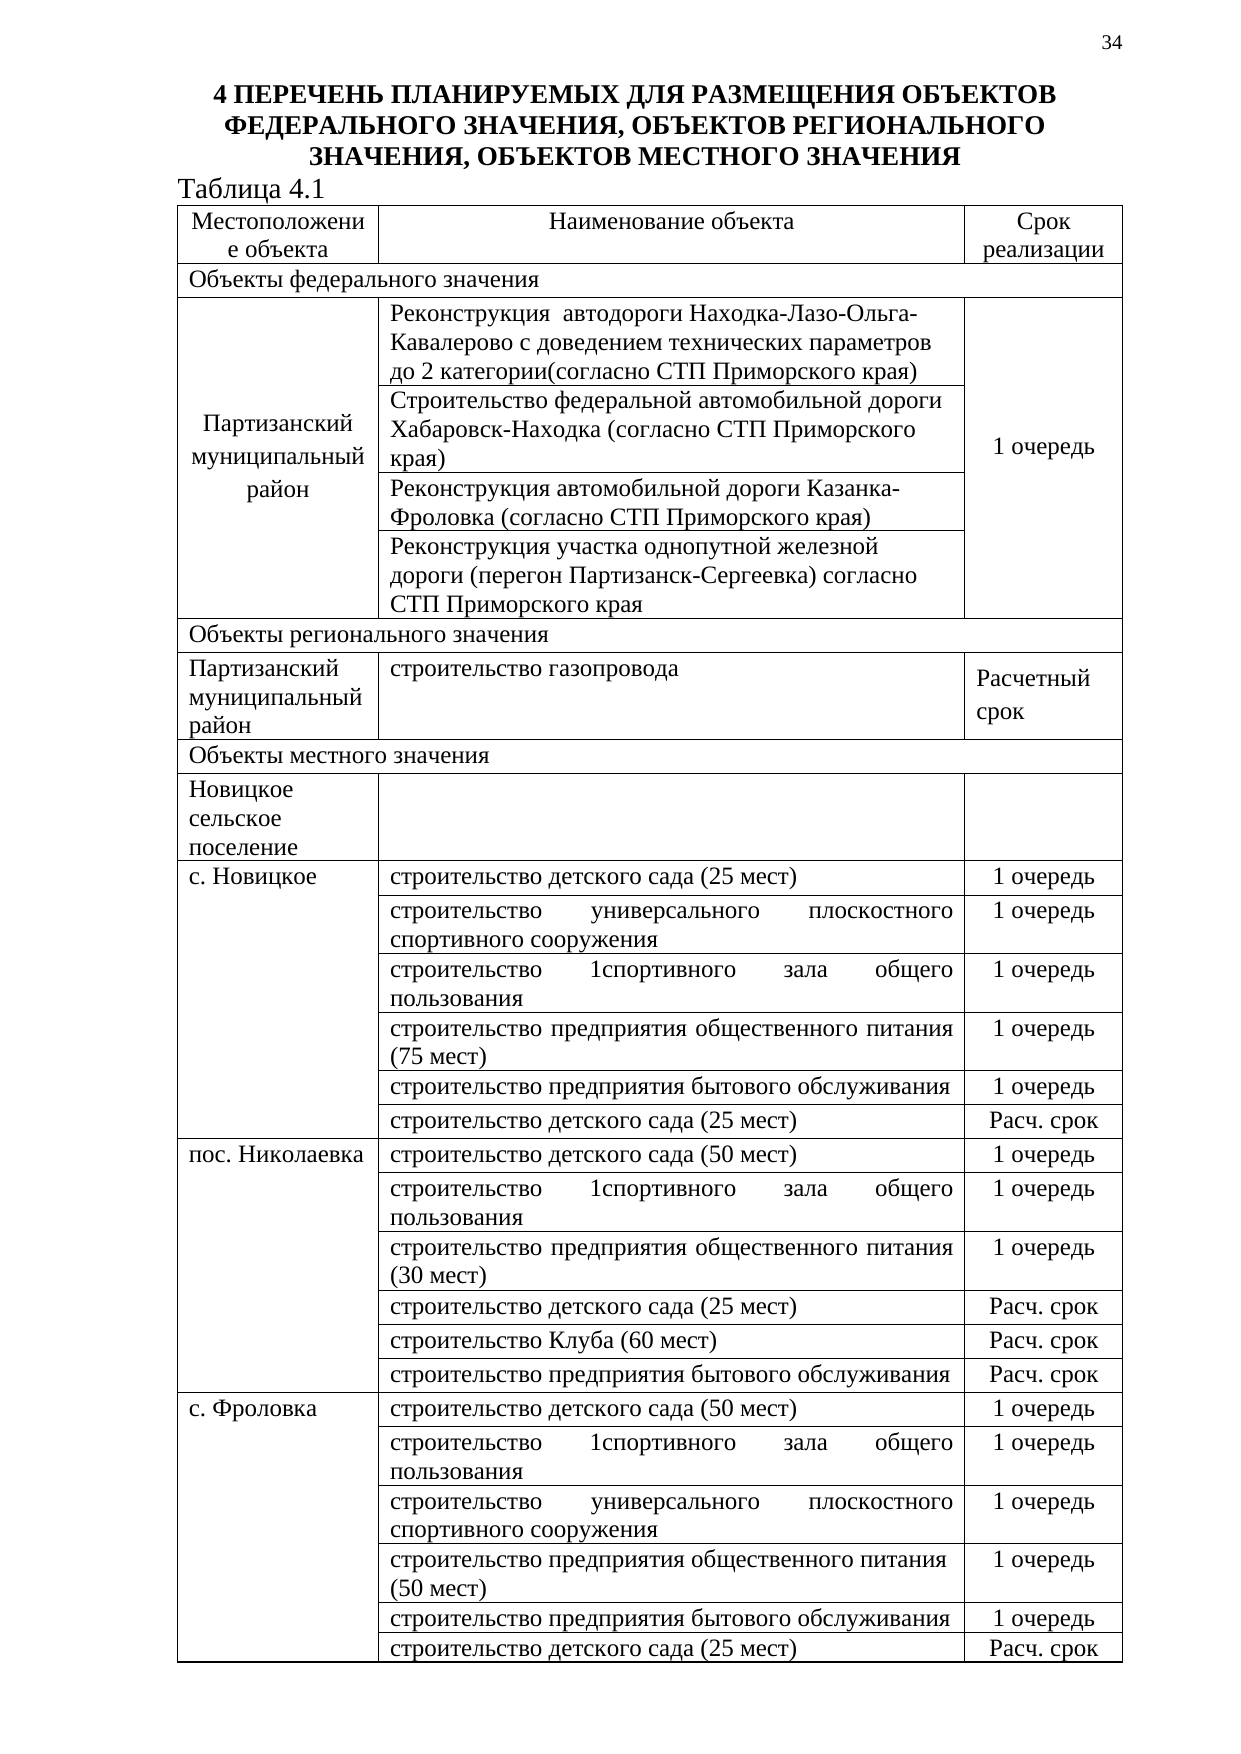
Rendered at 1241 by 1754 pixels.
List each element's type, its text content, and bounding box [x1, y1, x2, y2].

table_cell [965, 774, 1122, 860]
table_cell строительство универсального плоскостного спортивного сооружения [379, 896, 964, 953]
table_cell пос. Николаевка [178, 1139, 378, 1392]
table_cell Реконструкция автомобильной дороги Казанка-Фроловка (согласно СТП Приморского края) [379, 473, 964, 530]
table_cell строительство детского сада (25 мест) [379, 1105, 964, 1138]
table_cell строительство предприятия бытового обслуживания [379, 1603, 964, 1632]
table_cell 1 очередь [965, 954, 1122, 1012]
table_cell строительство предприятия общественного питания (30 мест) [379, 1232, 964, 1290]
table_cell 1 очередь [965, 1393, 1122, 1426]
table_cell Строительство федеральной автомобильной дороги Хабаровск-Находка (согласно СТП Приморского края) [379, 386, 964, 472]
table_cell Расч. срок [965, 1291, 1122, 1324]
table_cell 1 очередь [965, 1427, 1122, 1485]
table_cell Реконструкция участка однопутной железной дороги (перегон Партизанск-Сергеевка) согласно СТП Приморского края [379, 531, 964, 618]
table_cell строительство детского сада (25 мест) [379, 1291, 964, 1324]
table_cell 1 очередь [965, 1232, 1122, 1290]
table_cell 1 очередь [965, 896, 1122, 953]
table_cell 1 очередь [965, 1603, 1122, 1632]
table_cell Партизанский муниципальный район [178, 653, 378, 739]
table_cell 1 очередь [965, 1139, 1122, 1172]
table_cell строительство 1спортивного зала общего пользования [379, 1173, 964, 1231]
table_cell строительство Клуба (60 мест) [379, 1325, 964, 1358]
table_cell Расч. срок [965, 1105, 1122, 1138]
table_cell с. Новицкое [178, 861, 378, 1138]
table_cell Реконструкция автодороги Находка-Лазо-Ольга-Кавалерово с доведением технических параметров до 2 категории(согласно СТП Приморского края) [379, 298, 964, 384]
table_cell 1 очередь [965, 861, 1122, 894]
table_cell Новицкое сельское поселение [178, 774, 378, 860]
text Таблица 4.1 [177, 171, 1122, 205]
table_cell Расчетный срок [965, 653, 1122, 739]
table_cell 1 очередь [965, 1486, 1122, 1543]
table_cell строительство детского сада (50 мест) [379, 1139, 964, 1172]
table_cell строительство детского сада (25 мест) [379, 1633, 964, 1661]
table_cell строительство детского сада (50 мест) [379, 1393, 964, 1426]
table_cell с. Фроловка [178, 1393, 378, 1661]
table_cell строительство предприятия общественного питания (50 мест) [379, 1544, 964, 1602]
table_cell строительство 1спортивного зала общего пользования [379, 1427, 964, 1485]
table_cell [379, 1486, 964, 1543]
table_cell строительство 1спортивного зала общего пользования [379, 954, 964, 1012]
table_cell строительство газопровода [379, 653, 964, 739]
table_cell Расч. срок [965, 1359, 1122, 1392]
table_cell 1 очередь [965, 298, 1122, 618]
table_cell Объекты местного значения [178, 740, 1122, 773]
table_cell [379, 774, 964, 860]
table_cell строительство детского сада (25 мест) [379, 861, 964, 894]
table_header Наименование объекта [379, 206, 964, 263]
table_cell строительство предприятия бытового обслуживания [379, 1071, 964, 1104]
table_cell 1 очередь [965, 1013, 1122, 1070]
table_cell 1 очередь [965, 1071, 1122, 1104]
text 4 ПЕРЕЧЕНЬ ПЛАНИРУЕМЫХ ДЛЯ РАЗМЕЩЕНИЯ ОБЪЕКТОВ ФЕДЕРАЛЬНОГО ЗНАЧЕНИЯ, ОБЪЕКТОВ РЕГИОНАЛЬНОГО ЗНАЧЕНИЯ, ОБЪЕКТОВ МЕСТНОГО ЗНАЧЕНИЯ [148, 78, 1122, 171]
table_cell 1 очередь [965, 1544, 1122, 1602]
table_cell Расч. срок [965, 1325, 1122, 1358]
table_cell Объекты федерального значения [178, 264, 1122, 297]
table_header Срок реализации [965, 206, 1122, 263]
table_cell Расч. срок [965, 1633, 1122, 1661]
table_cell Объекты регионального значения [178, 619, 1122, 652]
table_cell строительство предприятия общественного питания (75 мест) [379, 1013, 964, 1070]
table_header Местоположение объекта [178, 206, 378, 263]
table_cell 1 очередь [965, 1173, 1122, 1231]
table_cell Партизанский муниципальный район [178, 298, 378, 618]
table_cell строительство предприятия бытового обслуживания [379, 1359, 964, 1392]
